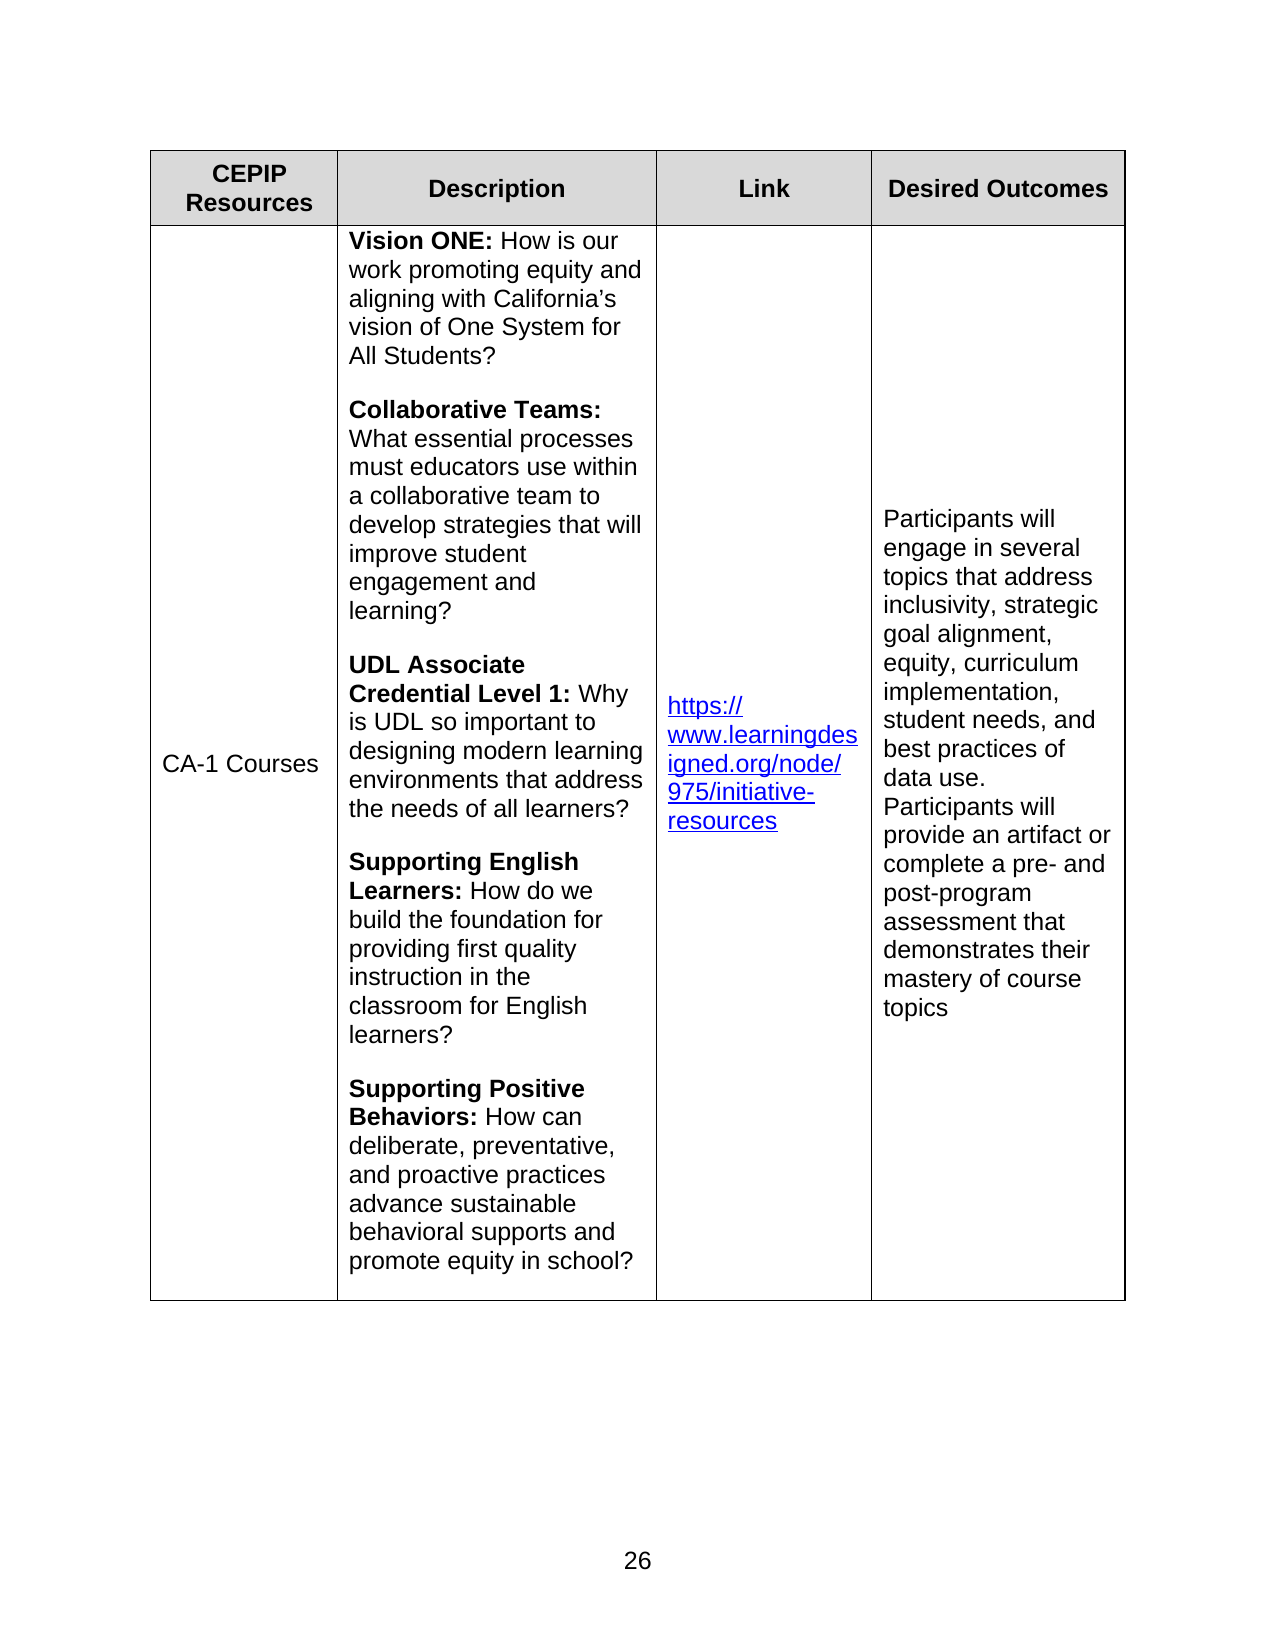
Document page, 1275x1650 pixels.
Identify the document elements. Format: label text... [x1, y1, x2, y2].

table_header CEPIP Resources [151, 151, 337, 225]
table_header Link [657, 151, 871, 225]
table_header Description [338, 151, 656, 225]
table_cell Vision ONE: How is our work promoting equity and aligning with California’s vision of One System for All Students? Collaborative Teams: What essential processes must educators use within a collaborative team to develop strategies that will improve student engagement and learning? UDL Associate Credential Level 1: Why is UDL so important to designing modern learning environments that address the needs of all learners? Supporting English Learners: How do we build the foundation for providing first quality instruction in the classroom for English learners? Supporting Positive Behaviors: How can deliberate, preventative, and proactive practices advance sustainable behavioral supports and promote equity in school? [338, 226, 656, 1300]
table_header Desired Outcomes [872, 151, 1124, 225]
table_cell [872, 226, 1124, 1300]
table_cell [657, 226, 871, 1300]
table_cell CA-1 Courses [151, 226, 337, 1300]
